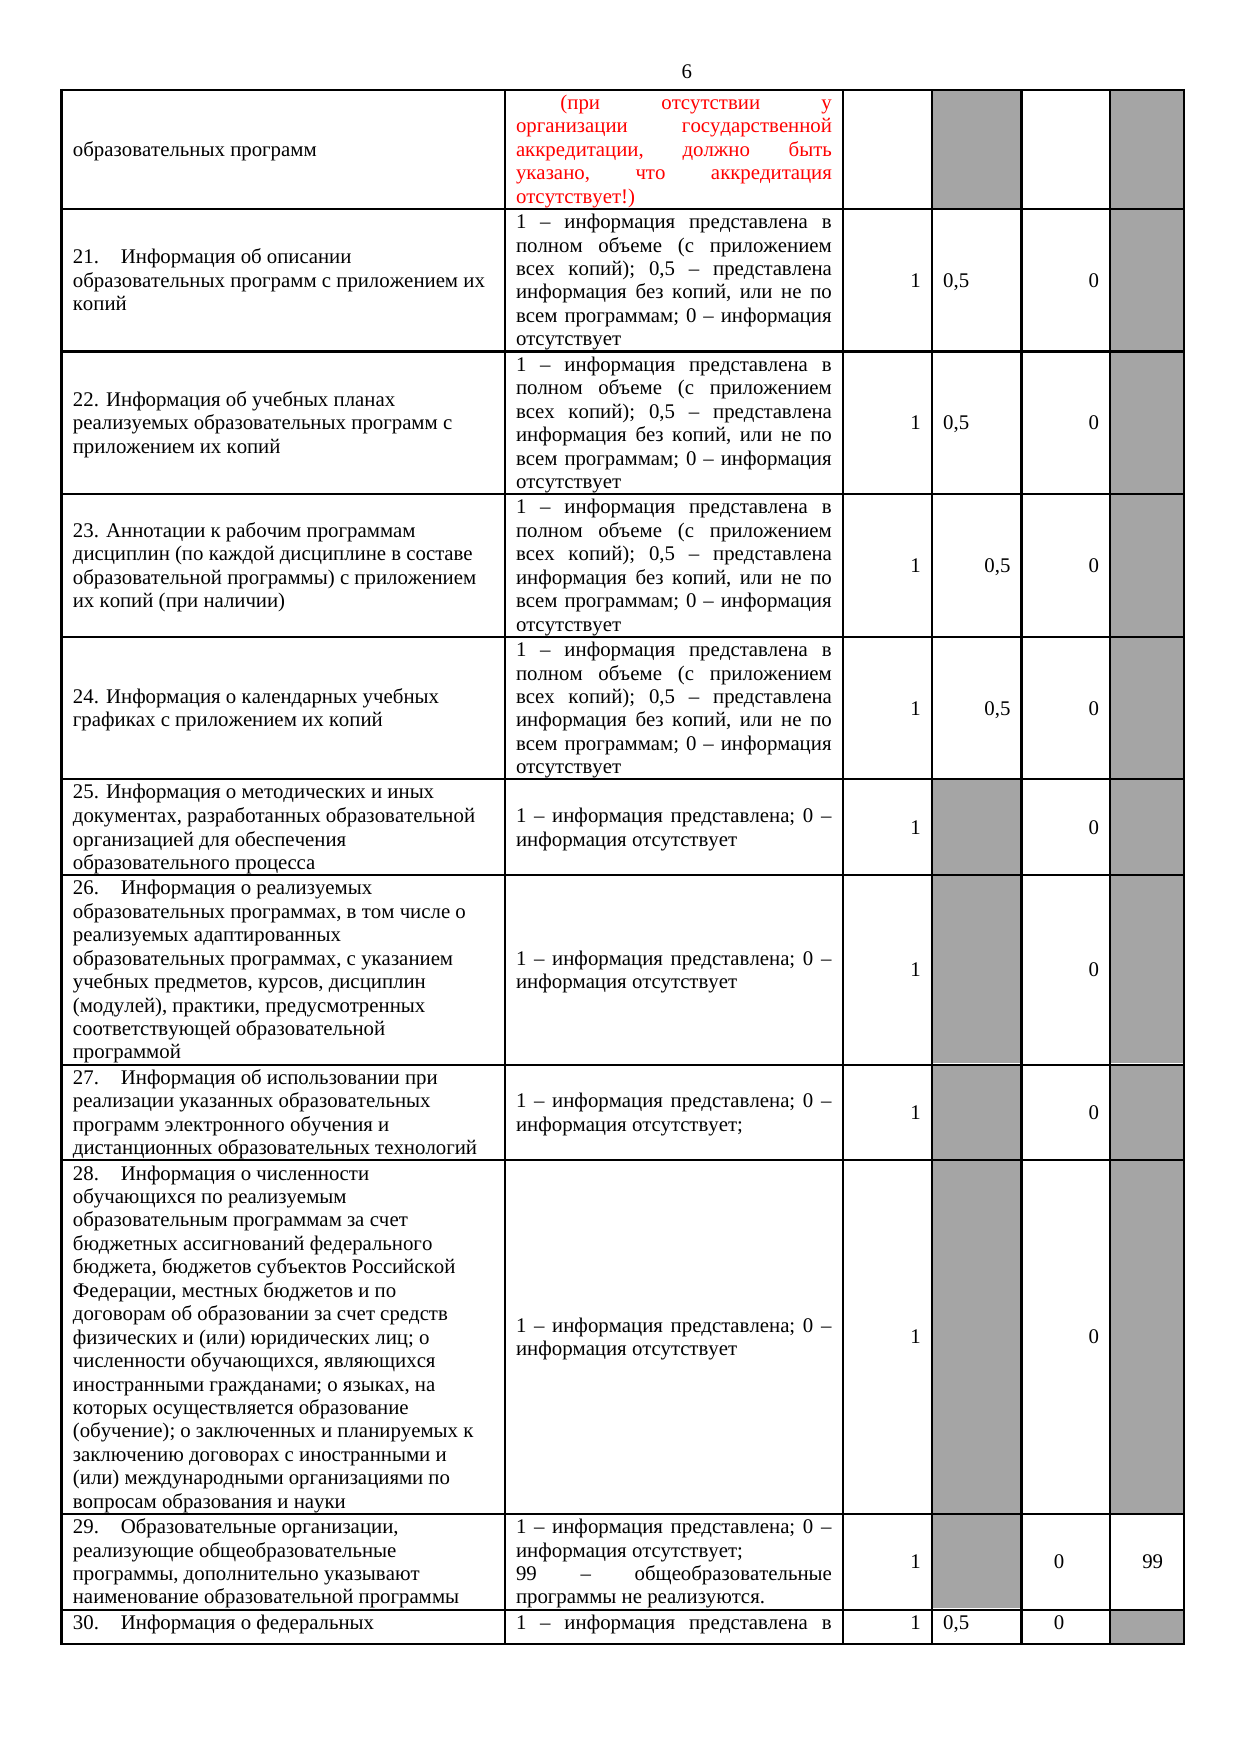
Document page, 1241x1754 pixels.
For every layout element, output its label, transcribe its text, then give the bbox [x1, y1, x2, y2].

table_cell 1 – информация представлена в полном объеме (с приложением всех копий); 0,5 – представлена информация без копий, или не по всем программам; 0 – информация отсутствует [506, 210, 842, 350]
table_cell 1 – информация представлена в полном объеме (с приложением всех копий); 0,5 – представлена информация без копий, или не по всем программам; 0 – информация отсутствует [506, 638, 842, 778]
table_cell [1111, 1161, 1183, 1513]
table_cell 1 – информация представлена; 0 – информация отсутствует; 99 – общеобразовательные программы не реализуются. [506, 1515, 842, 1608]
table_cell 1 [844, 876, 931, 1063]
table_cell [933, 1161, 1020, 1513]
table_cell 0 [1023, 1066, 1109, 1159]
table_cell 0 [1023, 638, 1109, 778]
table_cell 0 [1023, 1161, 1109, 1513]
table_cell 1 [844, 1066, 931, 1159]
table_cell [933, 876, 1020, 1063]
table_cell [1111, 1066, 1183, 1159]
table_cell [1111, 210, 1183, 350]
table_cell 0 [1023, 780, 1109, 874]
table_cell 0 [1023, 1611, 1109, 1643]
table_cell [933, 91, 1020, 208]
table_cell 0 [1023, 353, 1109, 493]
table_cell [1111, 876, 1183, 1063]
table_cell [63, 91, 504, 208]
table_cell 0,5 [933, 638, 1020, 778]
table_cell [1111, 638, 1183, 778]
table_cell Образовательные организации, реализующие общеобразовательные программы, дополнительно указывают наименование образовательной программы [63, 1515, 504, 1608]
table_cell 1 – информация представлена; 0 – информация отсутствует [506, 876, 842, 1063]
table_cell 0,5 [933, 495, 1020, 636]
table_cell Информация о методических и иных документах, разработанных образовательной организацией для обеспечения образовательного процесса [63, 780, 504, 874]
table_cell [1111, 1611, 1183, 1643]
table_cell 1 [844, 638, 931, 778]
table_cell [933, 1515, 1020, 1608]
table_cell 0 [1023, 91, 1109, 208]
table_cell Информация о численности обучающихся по реализуемым образовательным программам за счет бюджетных ассигнований федерального бюджета, бюджетов субъектов Российской Федерации, местных бюджетов и по договорам об образовании за счет средств физических и (или) юридических лиц; о численности обучающихся, являющихся иностранными гражданами; о языках, на которых осуществляется образование (обучение); о заключенных и планируемых к заключению договорах с иностранными и (или) международными организациями по вопросам образования и науки [63, 1161, 504, 1513]
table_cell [506, 91, 842, 208]
table_cell 99 [1111, 1515, 1183, 1608]
table_cell 1 – информация представлена; 0 – информация отсутствует; [506, 1066, 842, 1159]
table_cell 0 [1023, 1515, 1109, 1608]
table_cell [506, 1611, 842, 1643]
table_cell 0 [1023, 495, 1109, 636]
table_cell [63, 1611, 504, 1643]
table_cell 1 [844, 1161, 931, 1513]
table_cell 1 – информация представлена в полном объеме (с приложением всех копий); 0,5 – представлена информация без копий, или не по всем программам; 0 – информация отсутствует [506, 495, 842, 636]
table_cell 1 [844, 780, 931, 874]
table_cell Аннотации к рабочим программам дисциплин (по каждой дисциплине в составе образовательной программы) с приложением их копий (при наличии) [63, 495, 504, 636]
table_cell Информация о реализуемых образовательных программах, в том числе о реализуемых адаптированных образовательных программах, с указанием учебных предметов, курсов, дисциплин (модулей), практики, предусмотренных соответствующей образовательной программой [63, 876, 504, 1063]
table_cell [1111, 91, 1183, 208]
table_cell Информация об учебных планах реализуемых образовательных программ с приложением их копий [63, 353, 504, 493]
table_cell Информация о календарных учебных графиках с приложением их копий [63, 638, 504, 778]
table_cell 0,5 [933, 1611, 1020, 1643]
table_cell 1 [844, 1611, 931, 1643]
table_cell 1 [844, 495, 931, 636]
table_cell 1 [844, 1515, 931, 1608]
table_cell 0,5 [933, 210, 1020, 350]
table_cell Информация об использовании при реализации указанных образовательных программ электронного обучения и дистанционных образовательных технологий [63, 1066, 504, 1159]
table_cell 0,5 [933, 353, 1020, 493]
table_cell Информация об описании образовательных программ с приложением их копий [63, 210, 504, 350]
table_cell 0 [1023, 210, 1109, 350]
table_cell 1 [844, 91, 931, 208]
table_cell 1 [844, 210, 931, 350]
table_cell 0 [1023, 876, 1109, 1063]
table_cell [1111, 353, 1183, 493]
table_cell 1 [844, 353, 931, 493]
table_cell 1 – информация представлена; 0 – информация отсутствует [506, 780, 842, 874]
table_cell [933, 780, 1020, 874]
table_cell 1 – информация представлена в полном объеме (с приложением всех копий); 0,5 – представлена информация без копий, или не по всем программам; 0 – информация отсутствует [506, 353, 842, 493]
table_cell [1111, 780, 1183, 874]
table_cell 1 – информация представлена; 0 – информация отсутствует [506, 1161, 842, 1513]
table_cell [1111, 495, 1183, 636]
table_cell [933, 1066, 1020, 1159]
